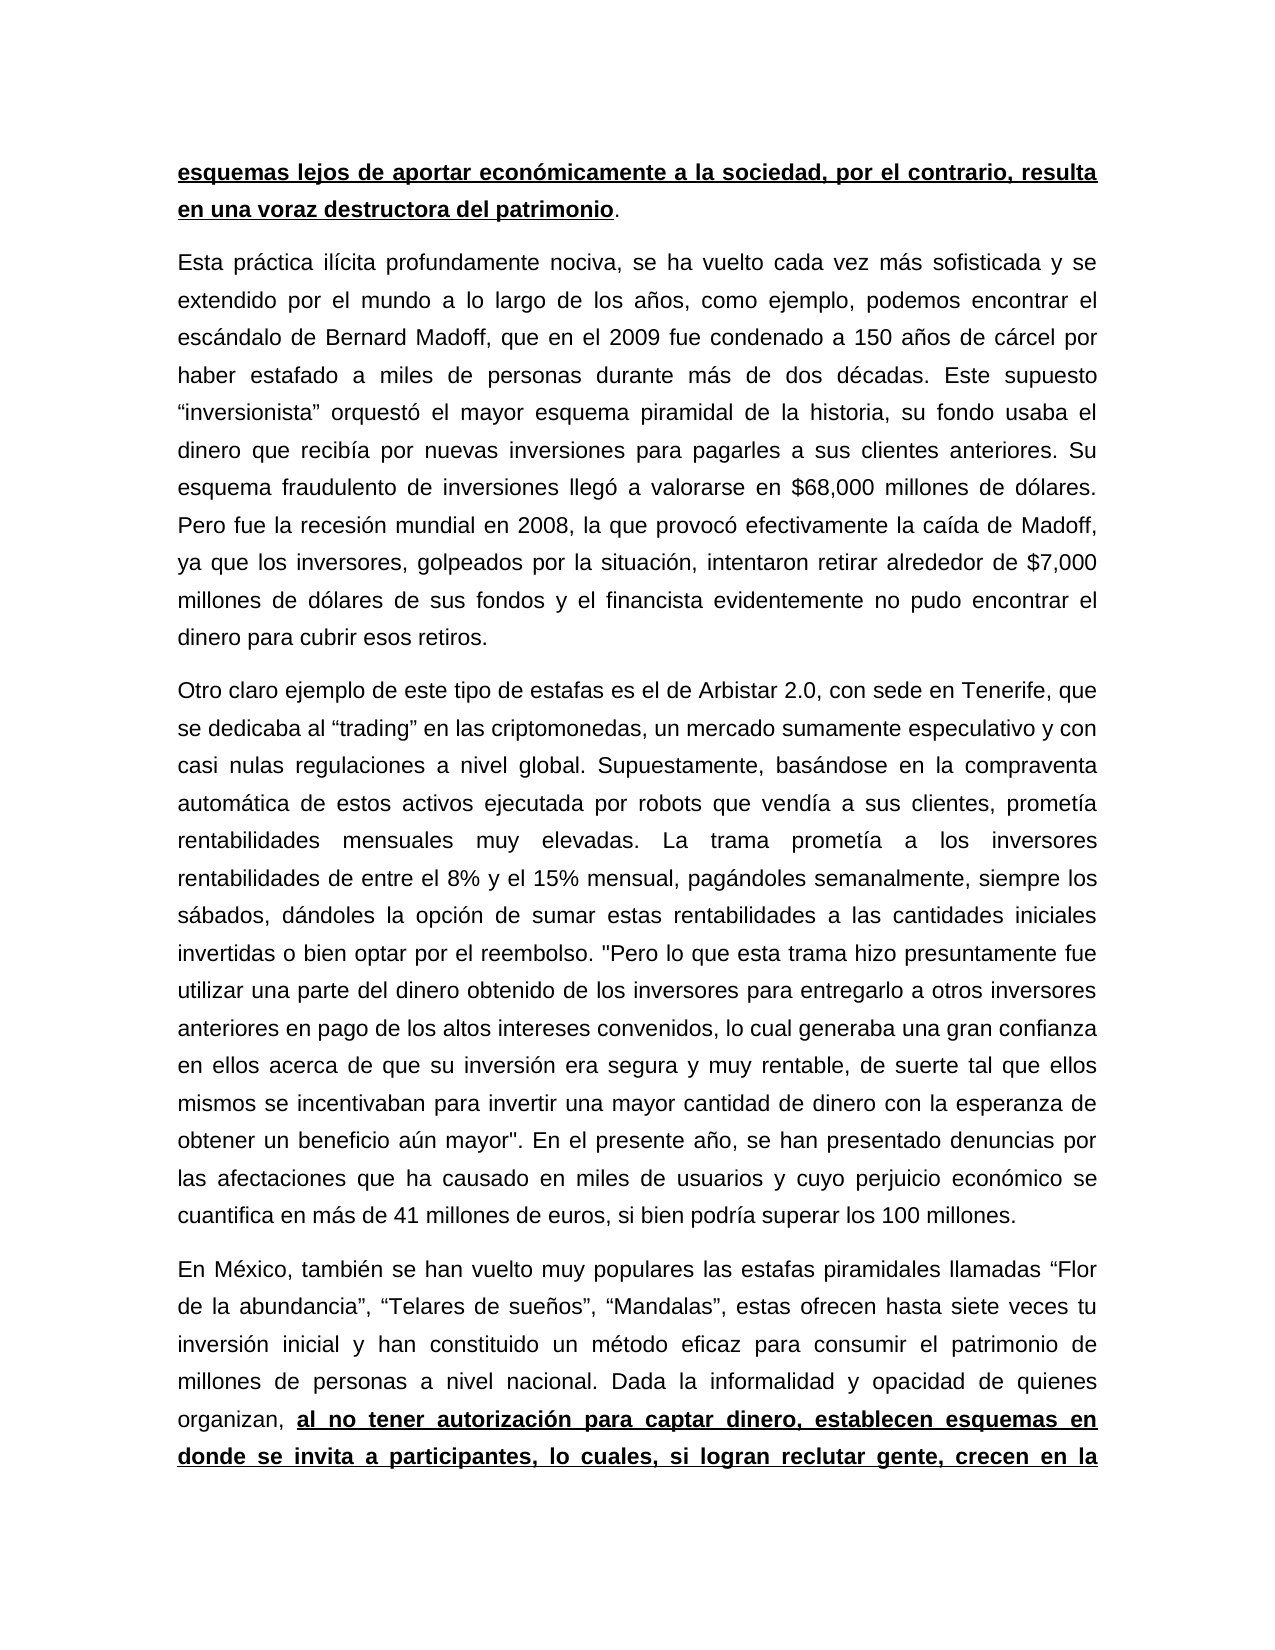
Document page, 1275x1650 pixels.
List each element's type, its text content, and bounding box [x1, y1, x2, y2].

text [177, 182, 1098, 223]
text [177, 1244, 1098, 1466]
text Otro claro ejemplo de este tipo de estafas es el de Arbistar 2.0, con sede en Tenerife, que se dedicaba al “trading” en las criptomonedas, un mercado sumamente especulativo y con casi nulas regulaciones a nivel global. Supuestamente, basándose en la compraventa automática de estos activos ejecutada por robots que vendía a sus clientes, prometía rentabilidades mensuales muy elevadas. La trama prometía a los inversores rentabilidades de entre el 8% y el 15% mensual, pagándoles semanalmente, siempre los sábados, dándoles la opción de sumar estas rentabilidades a las cantidades iniciales invertidas o bien optar por el reembolso. "Pero lo que esta trama hizo presuntamente fue utilizar una parte del dinero obtenido de los inversores para entregarlo a otros inversores anteriores en pago de los altos intereses convenidos, lo cual generaba una gran confianza en ellos acerca de que su inversión era segura y muy rentable, de suerte tal que ellos mismos se incentivaban para invertir una mayor cantidad de dinero con la esperanza de obtener un beneficio aún mayor". En el presente año, se han presentado denuncias por las afectaciones que ha causado en miles de usuarios y cuyo perjuicio económico se cuantifica en más de 41 millones de euros, si bien podría superar los 100 millones. [177, 666, 1098, 1229]
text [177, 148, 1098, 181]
text Esta práctica ilícita profundamente nociva, se ha vuelto cada vez más sofisticada y se extendido por el mundo a lo largo de los años, como ejemplo, podemos encontrar el escándalo de Bernard Madoff, que en el 2009 fue condenado a 150 años de cárcel por haber estafado a miles de personas durante más de dos décadas. Este supuesto “inversionista” orquestó el mayor esquema piramidal de la historia, su fondo usaba el dinero que recibía por nuevas inversiones para pagarles a sus clientes anteriores. Su esquema fraudulento de inversiones llegó a valorarse en $68,000 millones de dólares. Pero fue la recesión mundial en 2008, la que provocó efectivamente la caída de Madoff, ya que los inversores, golpeados por la situación, intentaron retirar alrededor de $7,000 millones de dólares de sus fondos y el financista evidentemente no pudo encontrar el dinero para cubrir esos retiros. [177, 238, 1098, 651]
